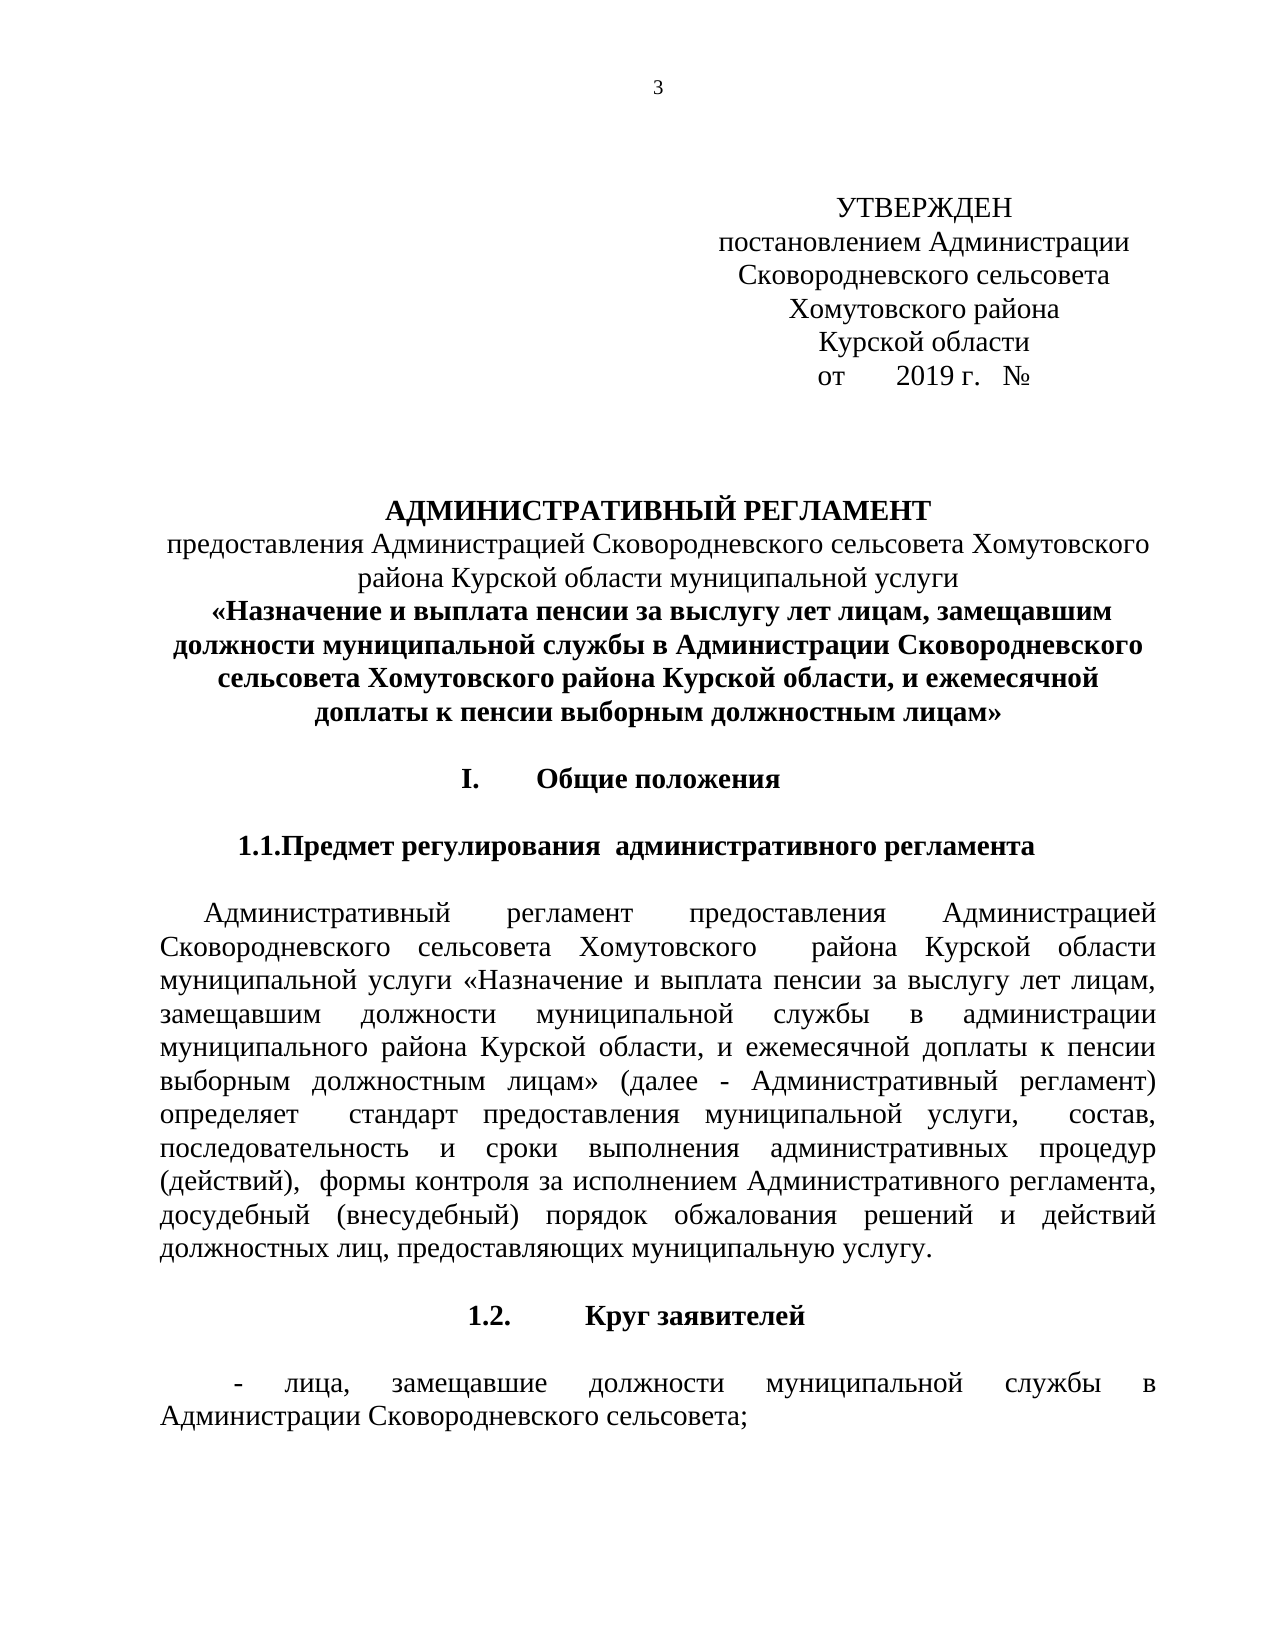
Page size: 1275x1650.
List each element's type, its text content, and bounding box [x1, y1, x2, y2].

list Общие положения [84, 761, 1157, 794]
text постановлением Администрации [691, 224, 1157, 257]
text предоставления Администрацией Сковородневского сельсовета Хомутовского района Курской области муниципальной услуги [159, 526, 1157, 593]
list Предмет регулирования административного регламента [116, 828, 1157, 862]
list Круг заявителей [116, 1298, 1157, 1331]
text от 2019 г. № [691, 358, 1157, 391]
text - лица, замещавшие должности муниципальной службы в Администрации Сковородневского сельсовета; [159, 1365, 1157, 1432]
text АДМИНИСТРАТИВНЫЙ РЕГЛАМЕНТ [159, 493, 1157, 526]
text Курской области [691, 324, 1157, 358]
text Сковородневского сельсовета Хомутовского района [691, 257, 1157, 324]
text Административный регламент предоставления Администрацией Сковородневского сельсовета Хомутовского района Курской области муниципальной услуги «Назначение и выплата пенсии за выслугу лет лицам, замещавшим должности муниципальной службы в администрации муниципального района Курской области, и ежемесячной доплаты к пенсии выборным должностным лицам» (далее - Административный регламент) определяет стандарт предоставления муниципальной услуги, состав, последовательность и сроки выполнения административных процедур (действий), формы контроля за исполнением Административного регламента, досудебный (внесудебный) порядок обжалования решений и действий должностных лиц, предоставляющих муниципальную услугу. [159, 895, 1157, 1264]
text УТВЕРЖДЕН [691, 190, 1157, 224]
text «Назначение и выплата пенсии за выслугу лет лицам, замещавшим должности муниципальной службы в Администрации Сковородневского сельсовета Хомутовского района Курской области, и ежемесячной доплаты к пенсии выборным должностным лицам» [159, 593, 1157, 727]
